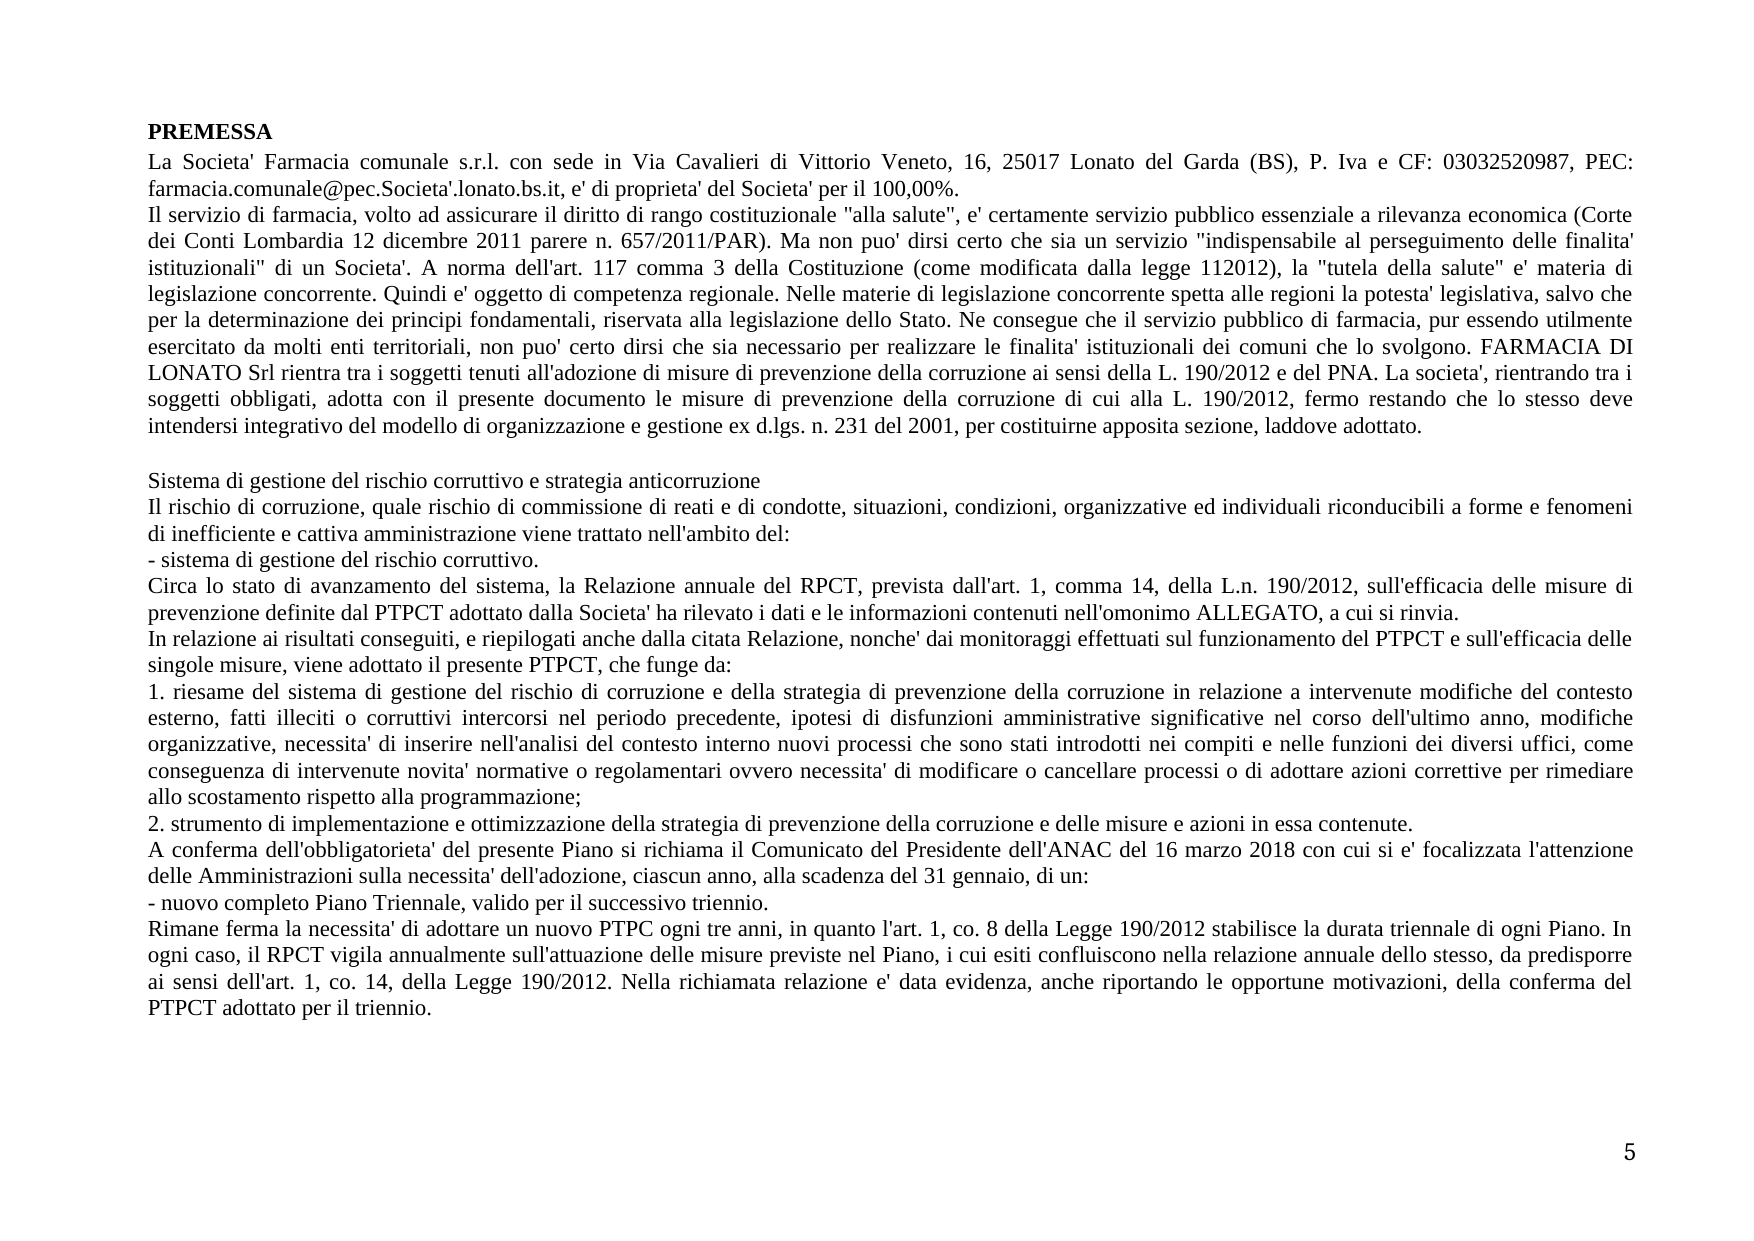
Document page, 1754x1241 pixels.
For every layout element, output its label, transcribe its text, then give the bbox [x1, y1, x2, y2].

text In relazione ai risultati conseguiti, e riepilogati anche dalla citata Relazione, nonche' dai monitoraggi effettuati sul funzionamento del PTPCT e sull'efficacia delle singole misure, viene adottato il presente PTPCT, che funge da: [148, 625, 1636, 678]
text 1. riesame del sistema di gestione del rischio di corruzione e della strategia di prevenzione della corruzione in relazione a intervenute modifiche del contesto esterno, fatti illeciti o corruttivi intercorsi nel periodo precedente, ipotesi di disfunzioni amministrative significative nel corso dell'ultimo anno, modifiche organizzative, necessita' di inserire nell'analisi del contesto interno nuovi processi che sono stati introdotti nei compiti e nelle funzioni dei diversi uffici, come conseguenza di intervenute novita' normative o regolamentari ovvero necessita' di modificare o cancellare processi o di adottare azioni correttive per rimediare allo scostamento rispetto alla programmazione; [148, 678, 1636, 809]
text Circa lo stato di avanzamento del sistema, la Relazione annuale del RPCT, prevista dall'art. 1, comma 14, della L.n. 190/2012, sull'efficacia delle misure di prevenzione definite dal PTPCT adottato dalla Societa' ha rilevato i dati e le informazioni contenuti nell'omonimo ALLEGATO, a cui si rinvia. [148, 572, 1636, 625]
text - sistema di gestione del rischio corruttivo. [148, 546, 1636, 572]
text 2. strumento di implementazione e ottimizzazione della strategia di prevenzione della corruzione e delle misure e azioni in essa contenute. [148, 809, 1636, 836]
text La Societa' Farmacia comunale s.r.l. con sede in Via Cavalieri di Vittorio Veneto, 16, 25017 Lonato del Garda (BS), P. Iva e CF: 03032520987, PEC: farmacia.comunale@pec.Societa'.lonato.bs.it, e' di proprieta' del Societa' per il 100,00%. [148, 148, 1636, 201]
subtitle PREMESSA [148, 118, 1636, 144]
text A conferma dell'obbligatorieta' del presente Piano si richiama il Comunicato del Presidente dell'ANAC del 16 marzo 2018 con cui si e' focalizzata l'attenzione delle Amministrazioni sulla necessita' dell'adozione, ciascun anno, alla scadenza del 31 gennaio, di un: [148, 836, 1636, 889]
text Sistema di gestione del rischio corruttivo e strategia anticorruzione [148, 467, 1636, 493]
text Rimane ferma la necessita' di adottare un nuovo PTPC ogni tre anni, in quanto l'art. 1, co. 8 della Legge 190/2012 stabilisce la durata triennale di ogni Piano. In ogni caso, il RPCT vigila annualmente sull'attuazione delle misure previste nel Piano, i cui esiti confluiscono nella relazione annuale dello stesso, da predisporre ai sensi dell'art. 1, co. 14, della Legge 190/2012. Nella richiamata relazione e' data evidenza, anche riportando le opportune motivazioni, della conferma del PTPCT adottato per il triennio. [148, 915, 1636, 1020]
text Il servizio di farmacia, volto ad assicurare il diritto di rango costituzionale "alla salute", e' certamente servizio pubblico essenziale a rilevanza economica (Corte dei Conti Lombardia 12 dicembre 2011 parere n. 657/2011/PAR). Ma non puo' dirsi certo che sia un servizio "indispensabile al perseguimento delle finalita' istituzionali" di un Societa'. A norma dell'art. 117 comma 3 della Costituzione (come modificata dalla legge 112012), la "tutela della salute" e' materia di legislazione concorrente. Quindi e' oggetto di competenza regionale. Nelle materie di legislazione concorrente spetta alle regioni la potesta' legislativa, salvo che per la determinazione dei principi fondamentali, riservata alla legislazione dello Stato. Ne consegue che il servizio pubblico di farmacia, pur essendo utilmente esercitato da molti enti territoriali, non puo' certo dirsi che sia necessario per realizzare le finalita' istituzionali dei comuni che lo svolgono. FARMACIA DI LONATO Srl rientra tra i soggetti tenuti all'adozione di misure di prevenzione della corruzione ai sensi della L. 190/2012 e del PNA. La societa', rientrando tra i soggetti obbligati, adotta con il presente documento le misure di prevenzione della corruzione di cui alla L. 190/2012, fermo restando che lo stesso deve intendersi integrativo del modello di organizzazione e gestione ex d.lgs. n. 231 del 2001, per costituirne apposita sezione, laddove adottato. [148, 201, 1636, 438]
text - nuovo completo Piano Triennale, valido per il successivo triennio. [148, 889, 1636, 915]
text Il rischio di corruzione, quale rischio di commissione di reati e di condotte, situazioni, condizioni, organizzative ed individuali riconducibili a forme e fenomeni di inefficiente e cattiva amministrazione viene trattato nell'ambito del: [148, 493, 1636, 546]
